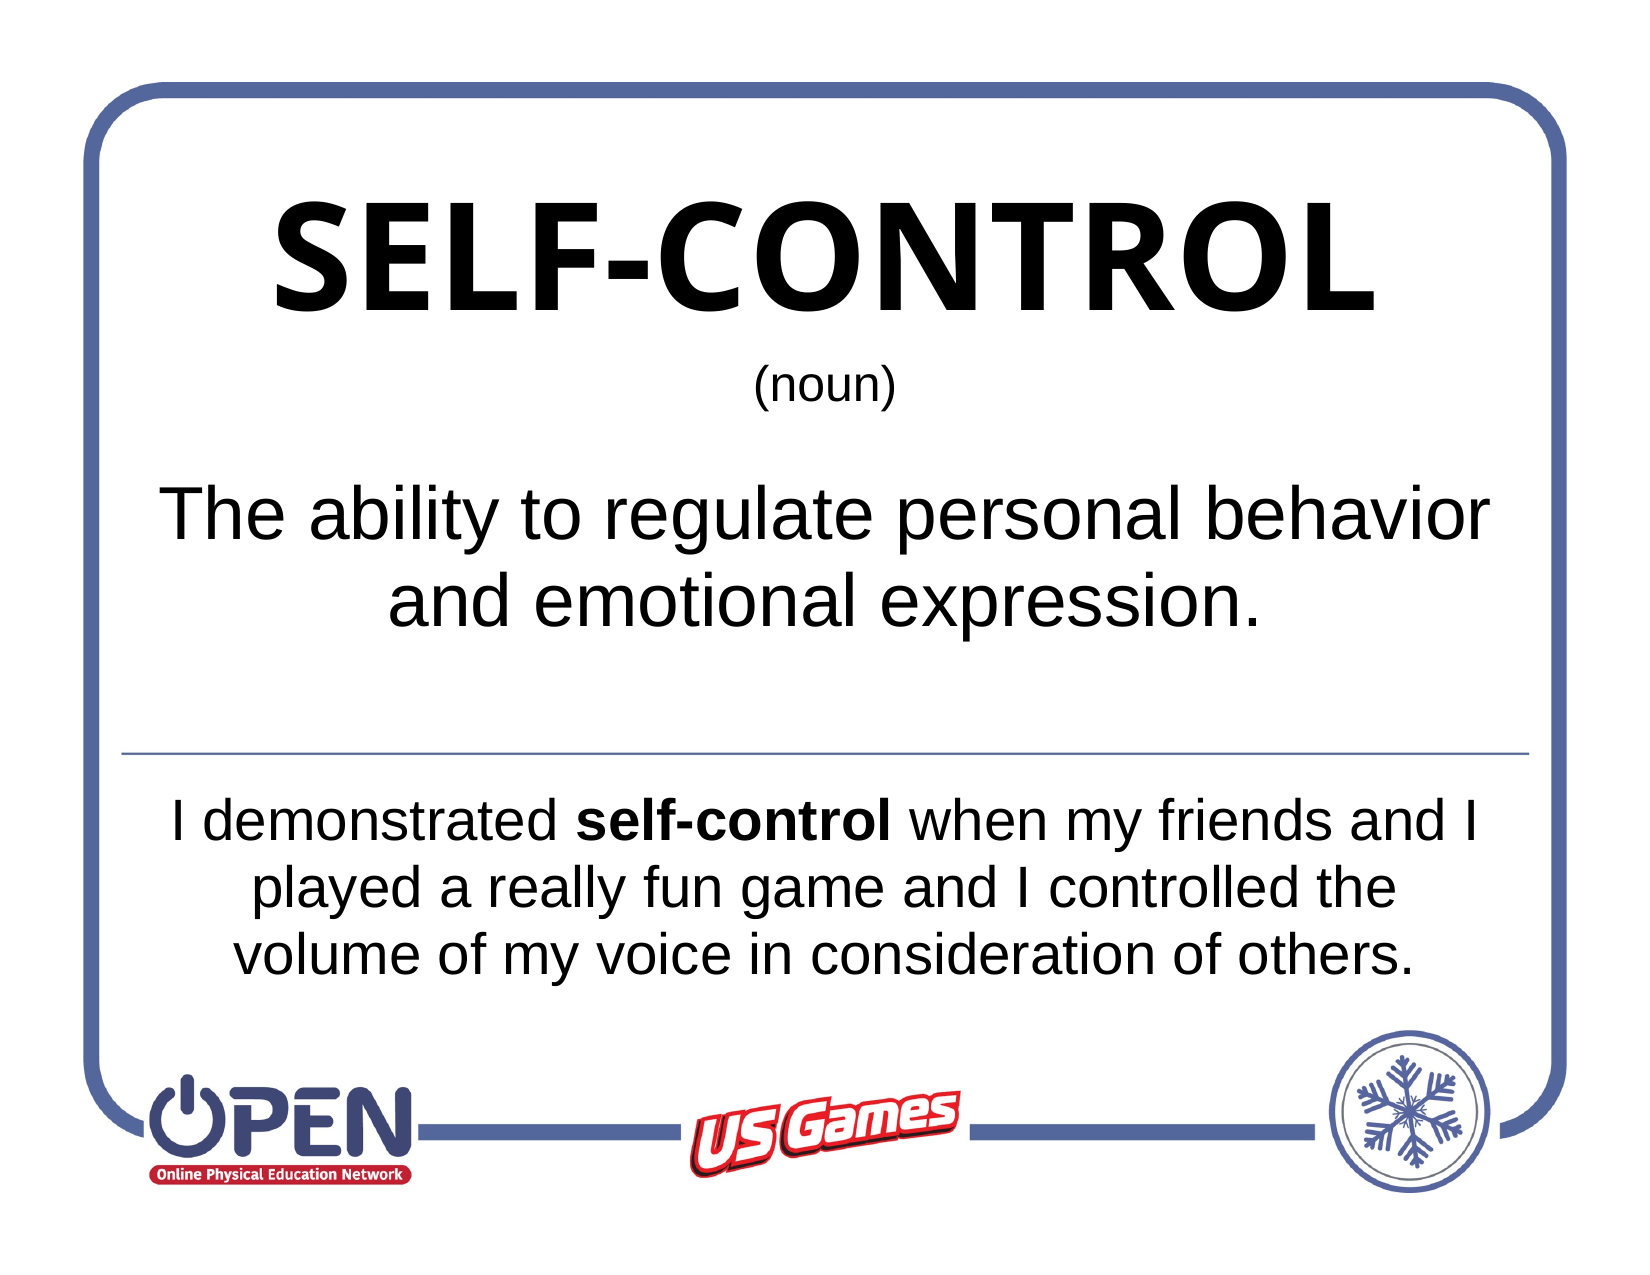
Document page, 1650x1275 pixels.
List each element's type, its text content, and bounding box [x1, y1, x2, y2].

picture [83, 82, 1567, 1193]
text (noun) [150, 354, 1500, 412]
text I demonstrated self-control when my friends and I played a really fun game and I controlled the volume of my voice in consideration of others. [150, 786, 1500, 987]
text SELF-CONTROL [150, 150, 1500, 354]
text The ability to regulate personal behavior and emotional expression. [150, 469, 1500, 642]
